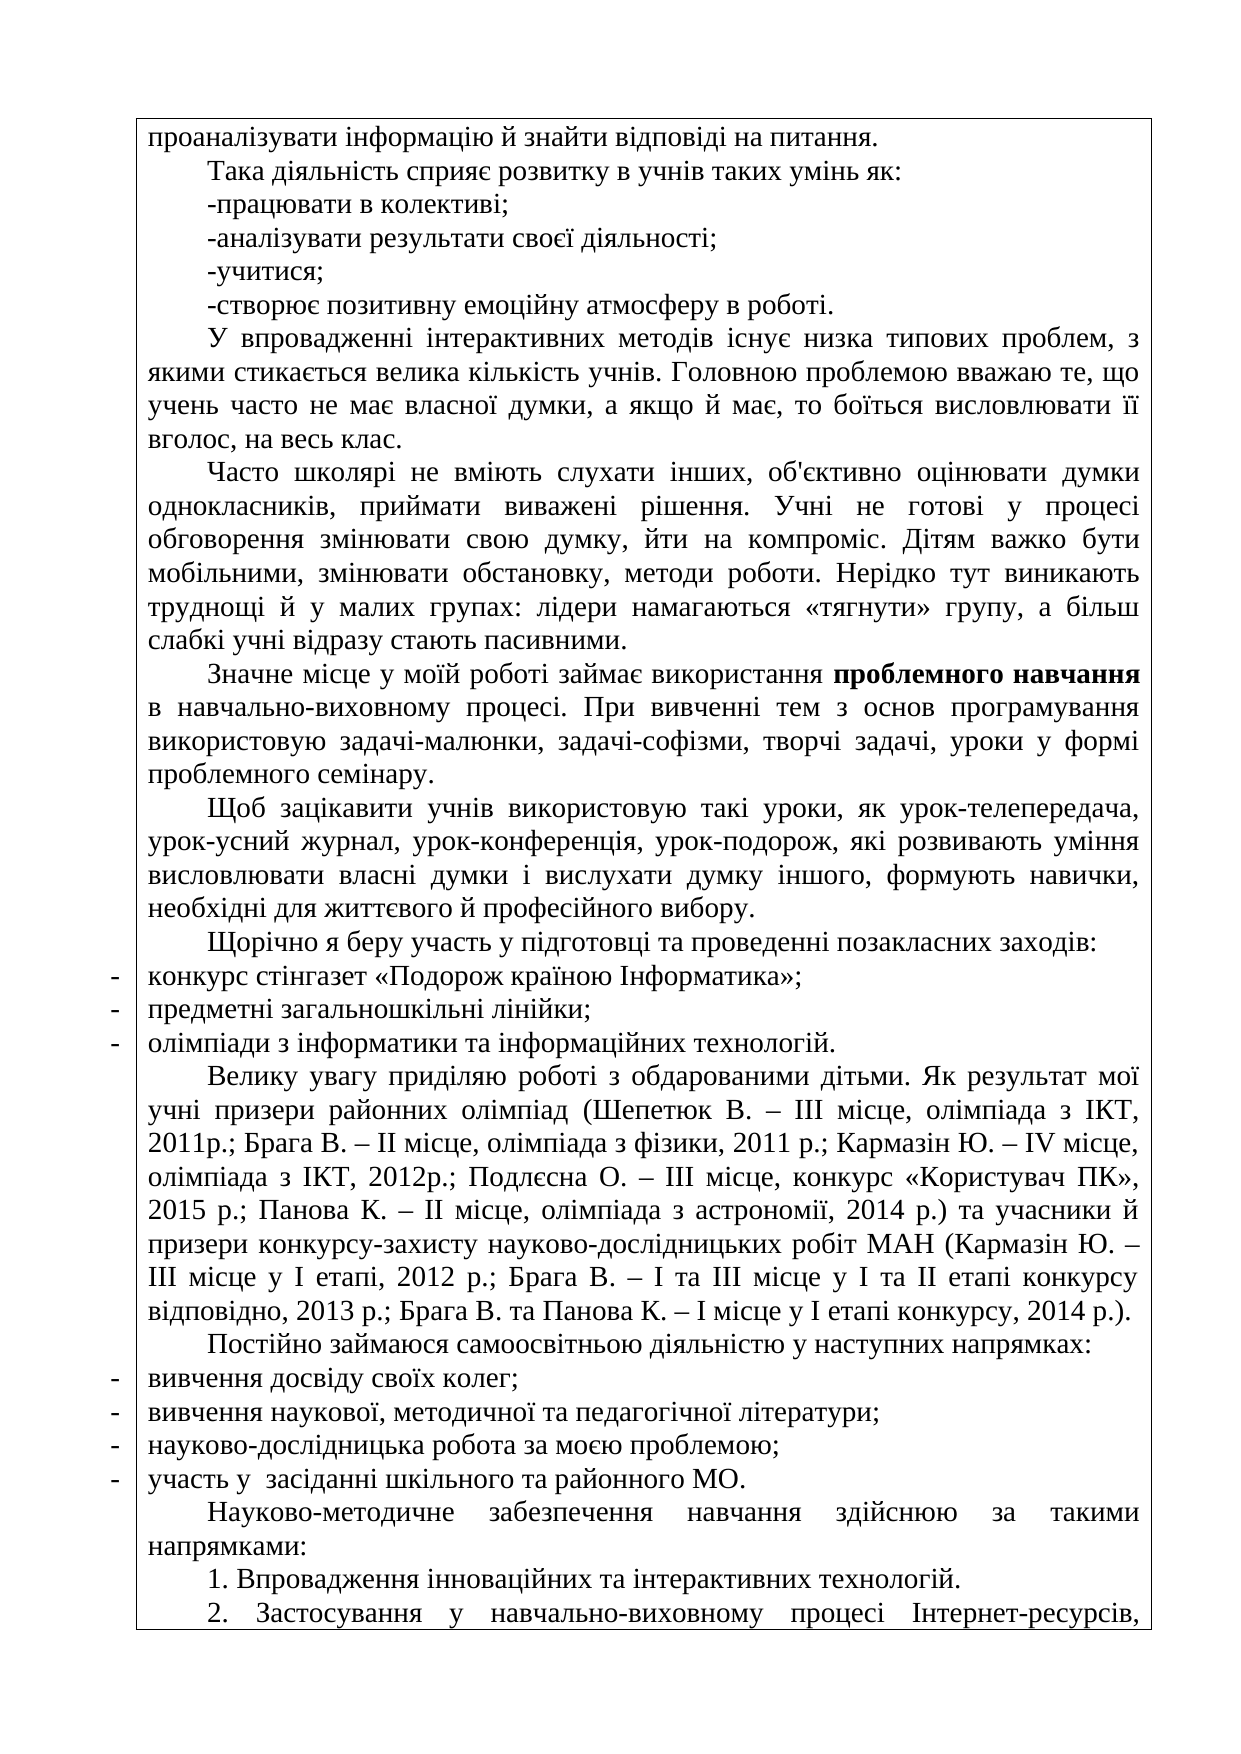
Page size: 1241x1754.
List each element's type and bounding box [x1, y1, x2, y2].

table_cell [137, 119, 1151, 1628]
